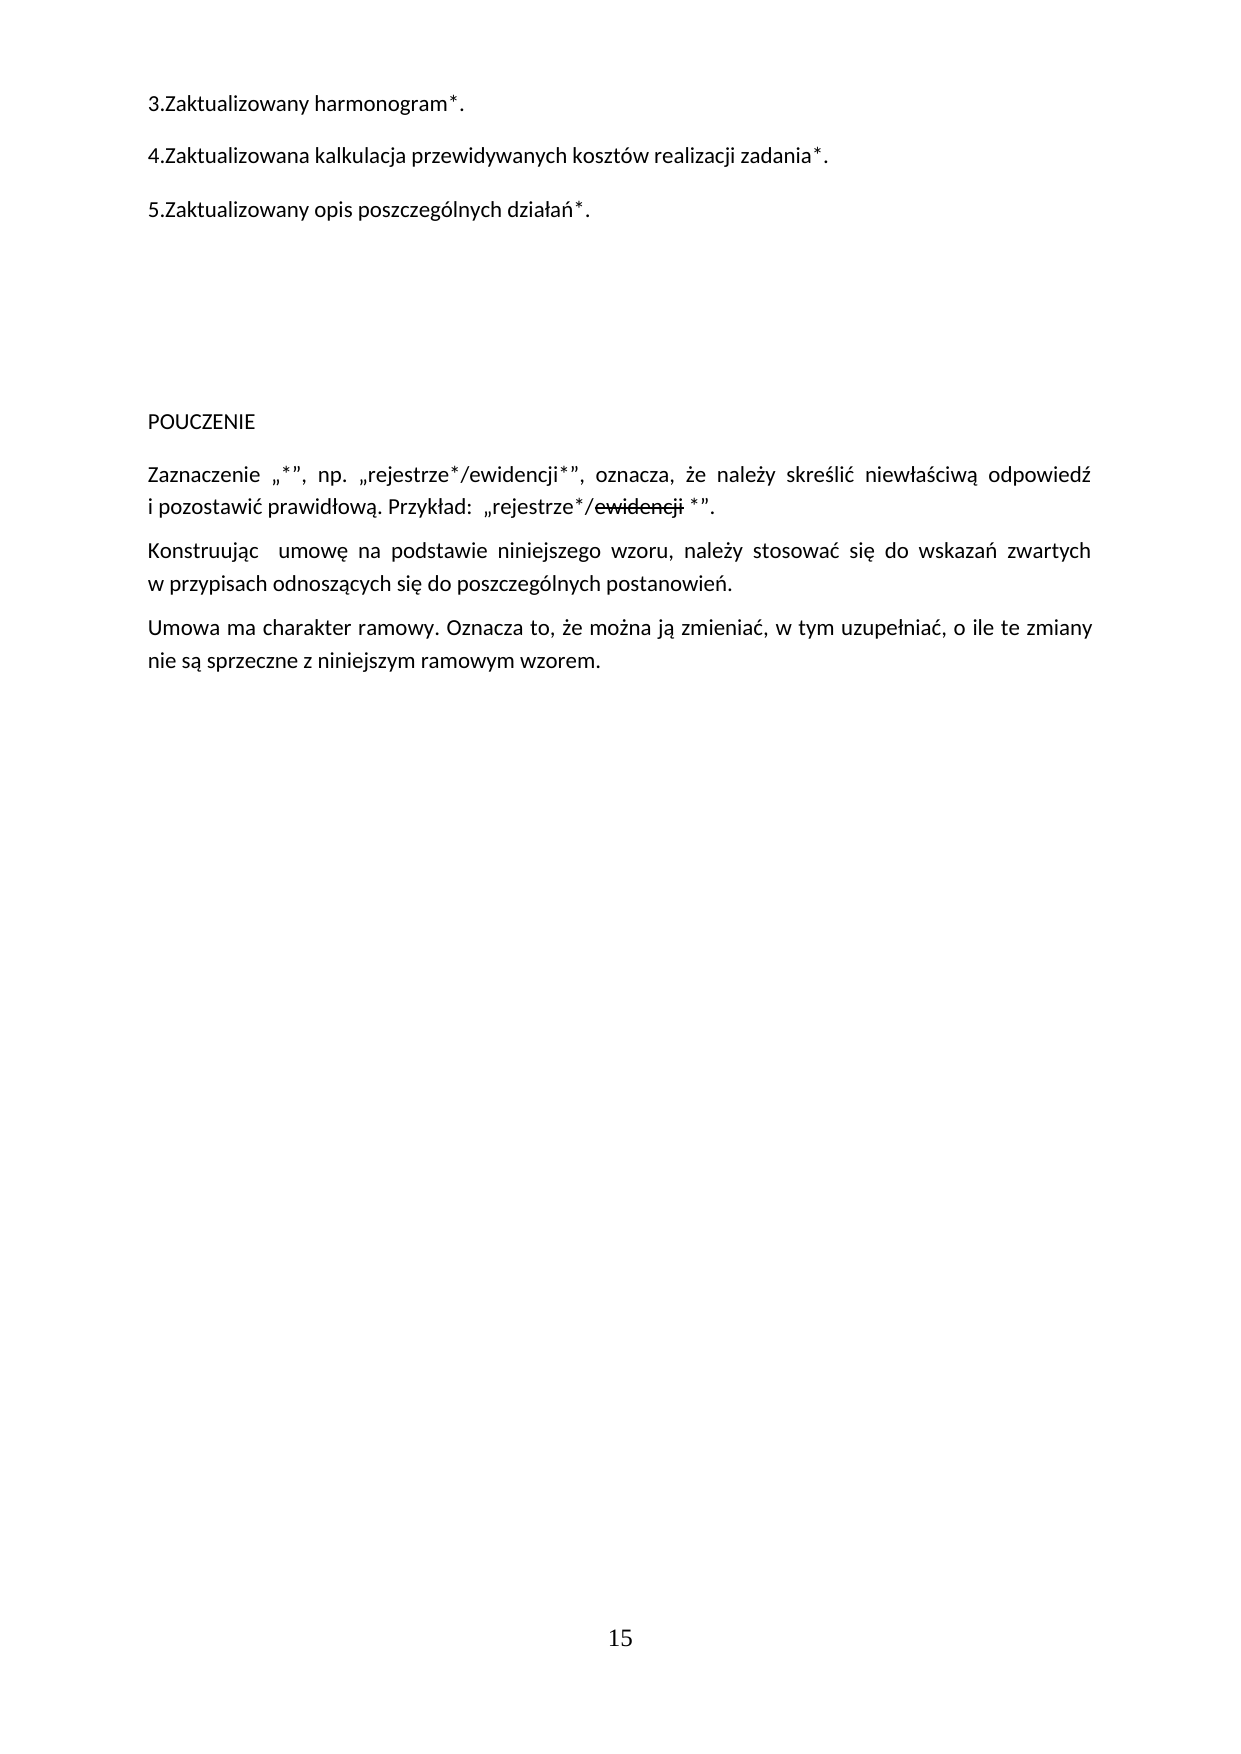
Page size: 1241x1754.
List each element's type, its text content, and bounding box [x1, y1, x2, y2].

text Umowa ma charakter ramowy. Oznacza to, że można ją zmieniać, w tym uzupełniać, o ile te zmiany nie są sprzeczne z niniejszym ramowym wzorem. [148, 613, 1093, 674]
text Zaznaczenie „*”, np. „rejestrze*/ewidencji*”, oznacza, że należy skreślić niewłaściwą odpowiedź i pozostawić prawidłową. Przykład: „rejestrze*/ewidencji *”. [148, 460, 1093, 520]
text 3.Zaktualizowany harmonogram*. [148, 89, 1093, 117]
text POUCZENIE [148, 407, 1225, 435]
text Konstruując umowę na podstawie niniejszego wzoru, należy stosować się do wskazań zwartych w przypisach odnoszących się do poszczególnych postanowień. [148, 537, 1093, 597]
text 4.Zaktualizowana kalkulacja przewidywanych kosztów realizacji zadania*. [148, 142, 1093, 170]
text 5.Zaktualizowany opis poszczególnych działań*. [148, 195, 1093, 223]
